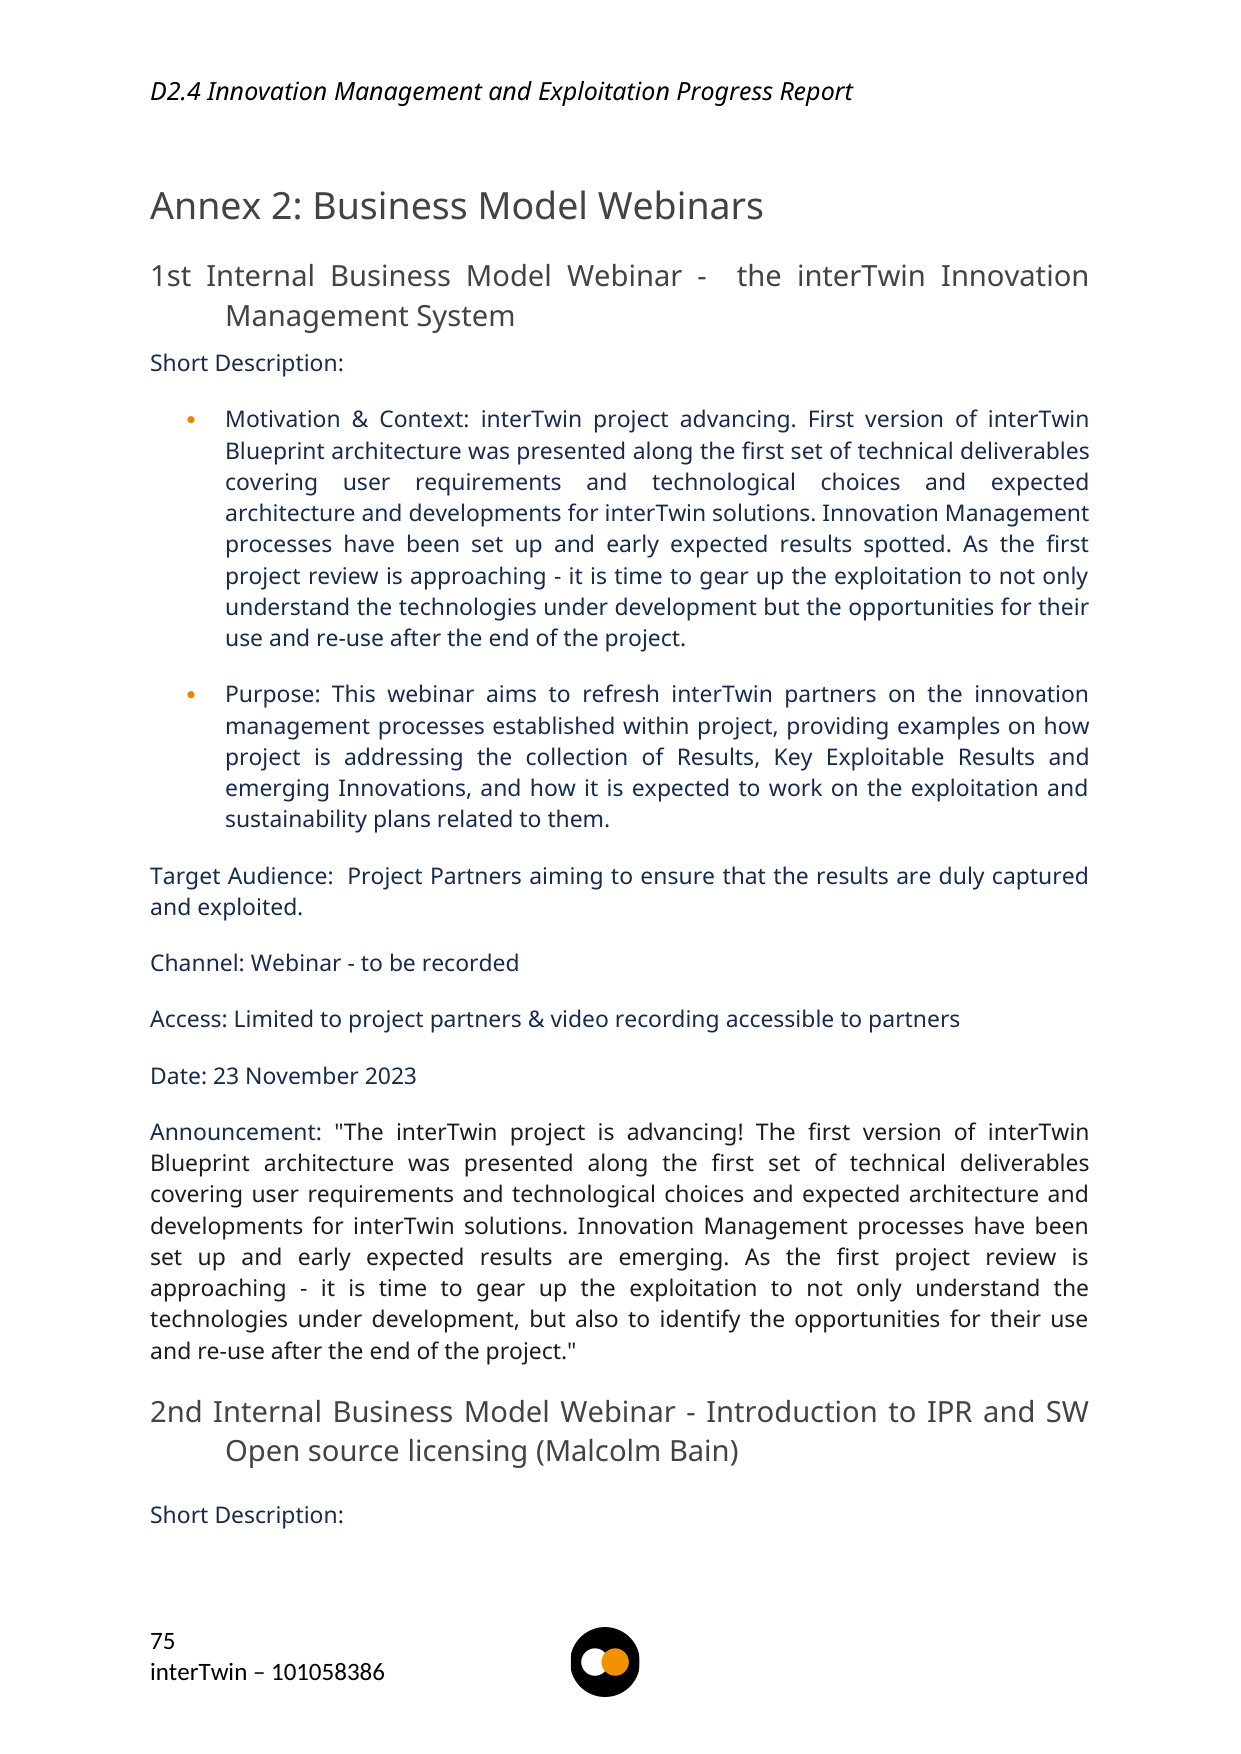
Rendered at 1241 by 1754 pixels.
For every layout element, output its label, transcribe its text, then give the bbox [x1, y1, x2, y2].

text Date: 23 November 2023 [150, 1059, 1090, 1091]
picture [570, 1627, 640, 1697]
text Target Audience: Project Partners aiming to ensure that the results are duly captured and exploited. [150, 859, 1090, 922]
list Motivation & Context: interTwin project advancing. First version of interTwin Blueprint architecture was presented along the first set of technical deliverables covering user requirements and technological choices and expected architecture and developments for interTwin solutions. Innovation Management processes have been set up and early expected results spotted. As the first project review is approaching - it is time to gear up the exploitation to not only understand the technologies under development but the opportunities for their use and re-use after the end of the project. [187, 403, 1090, 653]
text Channel: Webinar - to be recorded [150, 947, 1090, 978]
text Short Description: [150, 347, 1090, 378]
subtitle Annex 2: Business Model Webinars [150, 179, 1090, 230]
text Short Description: [150, 1499, 1090, 1531]
text Access: Limited to project partners & video recording accessible to partners [150, 1003, 1090, 1034]
subtitle 1st Internal Business Model Webinar - the interTwin Innovation Management System [150, 255, 1090, 334]
list Purpose: This webinar aims to refresh interTwin partners on the innovation management processes established within project, providing examples on how project is addressing the collection of Results, Key Exploitable Results and emerging Innovations, and how it is expected to work on the exploitation and sustainability plans related to them. [187, 678, 1090, 834]
subtitle 2nd Internal Business Model Webinar - Introduction to IPR and SW Open source licensing (Malcolm Bain) [150, 1391, 1090, 1470]
text Announcement: "The interTwin project is advancing! The first version of interTwin Blueprint architecture was presented along the first set of technical deliverables covering user requirements and technological choices and expected architecture and developments for interTwin solutions. Innovation Management processes have been set up and early expected results are emerging. As the first project review is approaching - it is time to gear up the exploitation to not only understand the technologies under development, but also to identify the opportunities for their use and re-use after the end of the project." [150, 1116, 1090, 1366]
